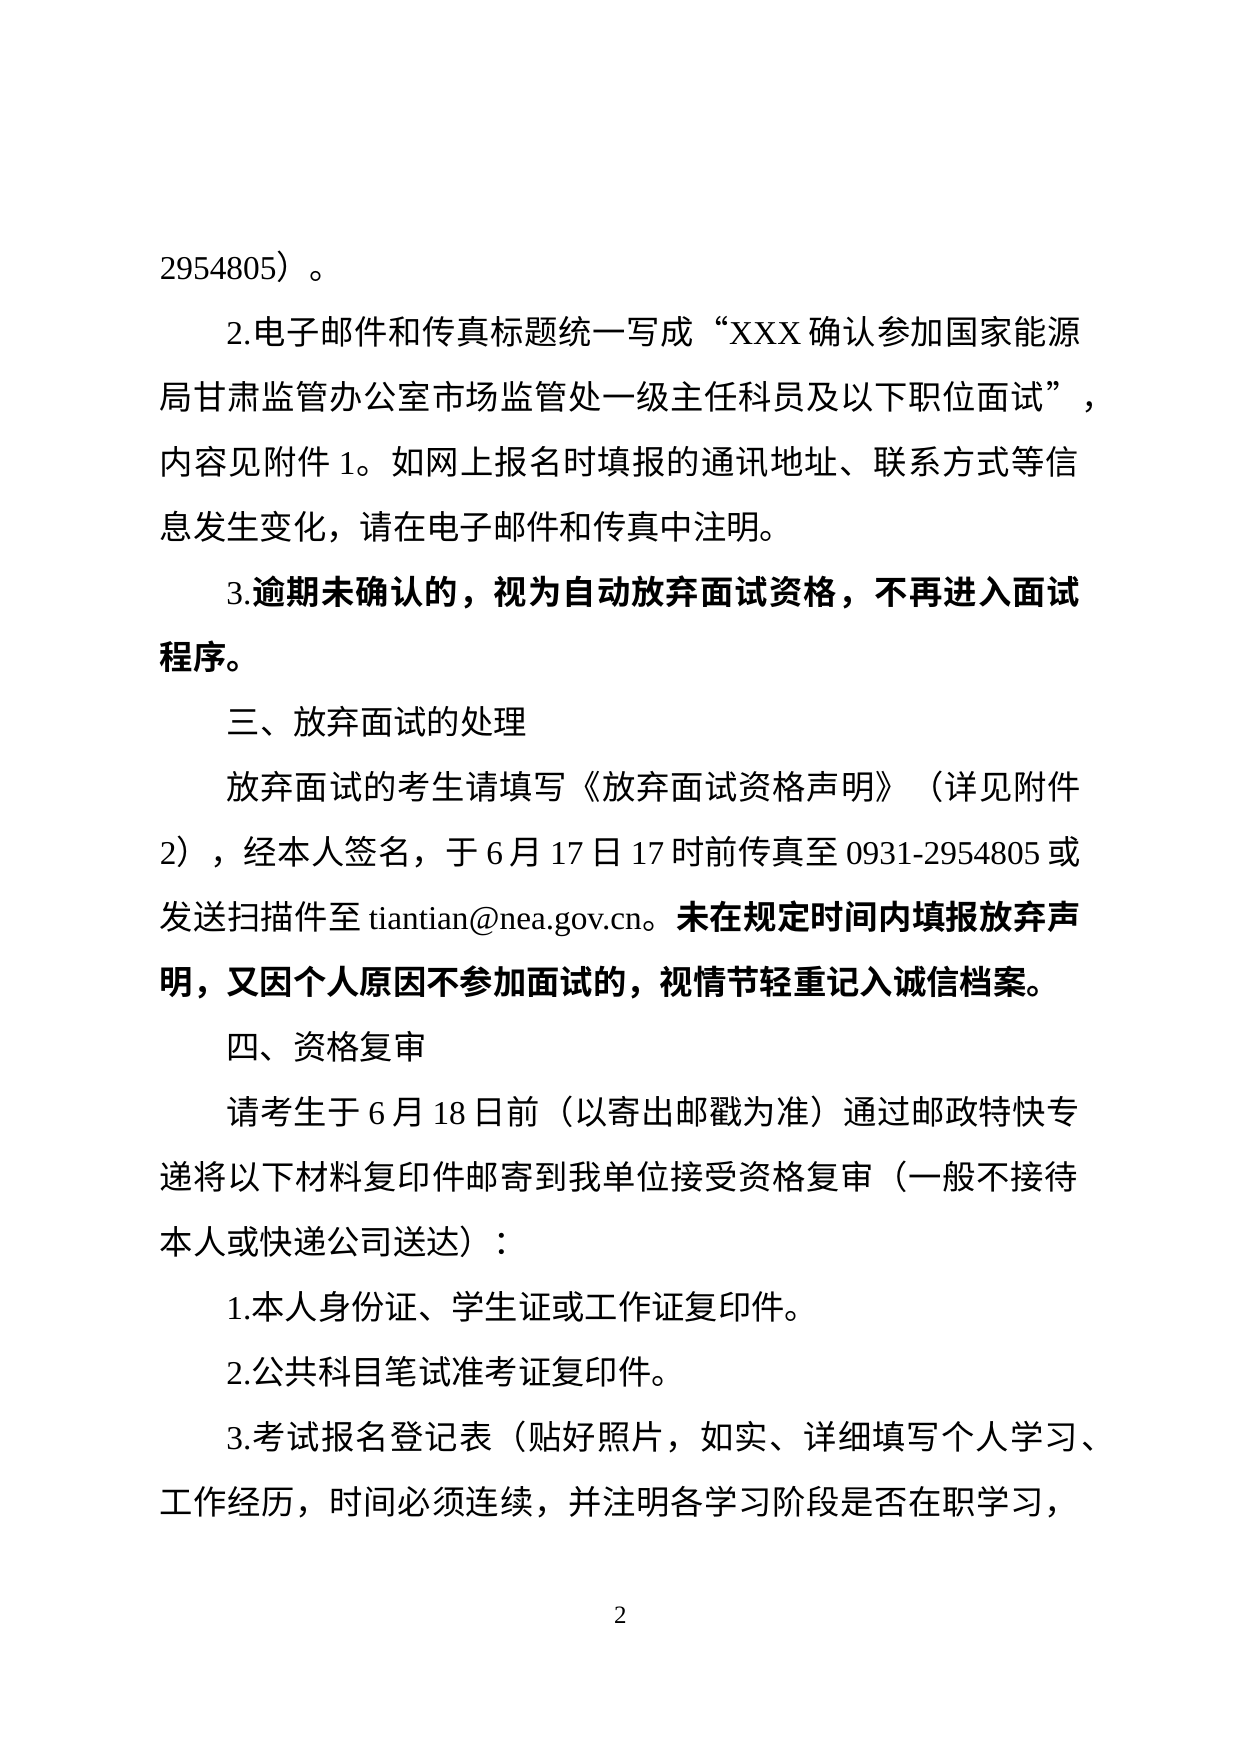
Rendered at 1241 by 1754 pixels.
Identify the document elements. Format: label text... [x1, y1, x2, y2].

text 3.逾期未确认的，视为自动放弃面试资格，不再进入面试程序。 [159, 558, 1081, 688]
text 2.公共科目笔试准考证复印件。 [159, 1338, 1081, 1403]
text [159, 233, 1081, 298]
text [159, 1403, 1081, 1533]
text 放弃面试的考生请填写《放弃面试资格声明》（详见附件2），经本人签名，于6月17日17时前传真至0931-2954805或发送扫描件至tiantian@nea.gov.cn。未在规定时间内填报放弃声明，又因个人原因不参加面试的，视情节轻重记入诚信档案。 [159, 753, 1081, 1013]
text 三、放弃面试的处理 [159, 688, 1081, 753]
text 请考生于6月18日前（以寄出邮戳为准）通过邮政特快专递将以下材料复印件邮寄到我单位接受资格复审（一般不接待本人或快递公司送达）： [159, 1078, 1081, 1273]
text 1.本人身份证、学生证或工作证复印件。 [159, 1273, 1081, 1338]
text 2.电子邮件和传真标题统一写成“XXX确认参加国家能源局甘肃监管办公室市场监管处一级主任科员及以下职位面试”，内容见附件1。如网上报名时填报的通讯地址、联系方式等信息发生变化，请在电子邮件和传真中注明。 [159, 298, 1081, 558]
text 四、资格复审 [159, 1013, 1081, 1078]
